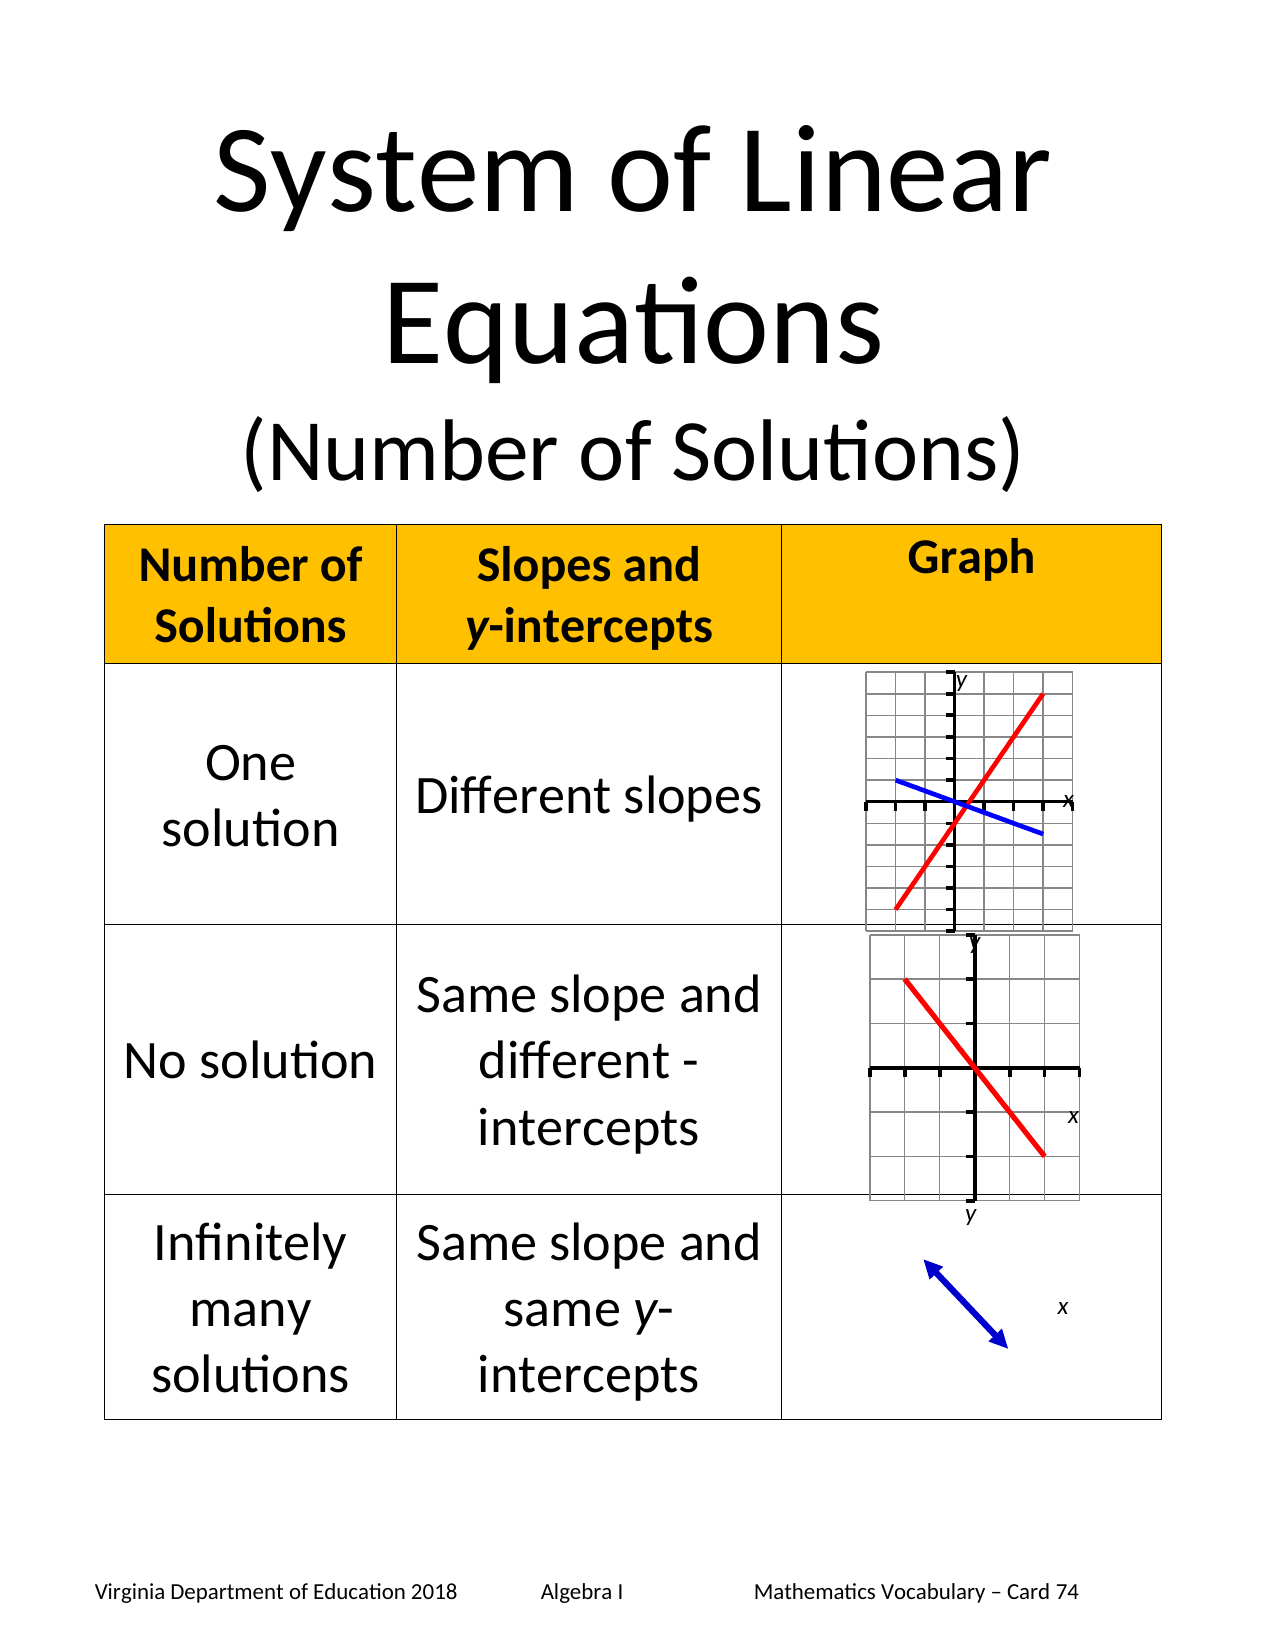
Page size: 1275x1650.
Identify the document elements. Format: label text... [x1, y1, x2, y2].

table_cell No solution [105, 925, 396, 1194]
table_header Graph [782, 525, 1161, 663]
table_cell [782, 664, 1161, 924]
table_cell [782, 1195, 1161, 1419]
table_cell Different slopes [397, 664, 781, 924]
table_cell Same slope and different -intercepts [397, 925, 781, 1194]
table_cell Same slope and same y-intercepts [397, 1195, 781, 1419]
table_header Slopes and y-intercepts [397, 525, 781, 663]
table_cell One solution [105, 664, 396, 924]
table_cell [782, 925, 1161, 1194]
subtitle System of Linear Equations [57, 90, 1209, 395]
table_header Number of Solutions [105, 525, 396, 663]
table_cell Infinitely many solutions [105, 1195, 396, 1419]
subtitle (Number of Solutions) [57, 395, 1209, 502]
